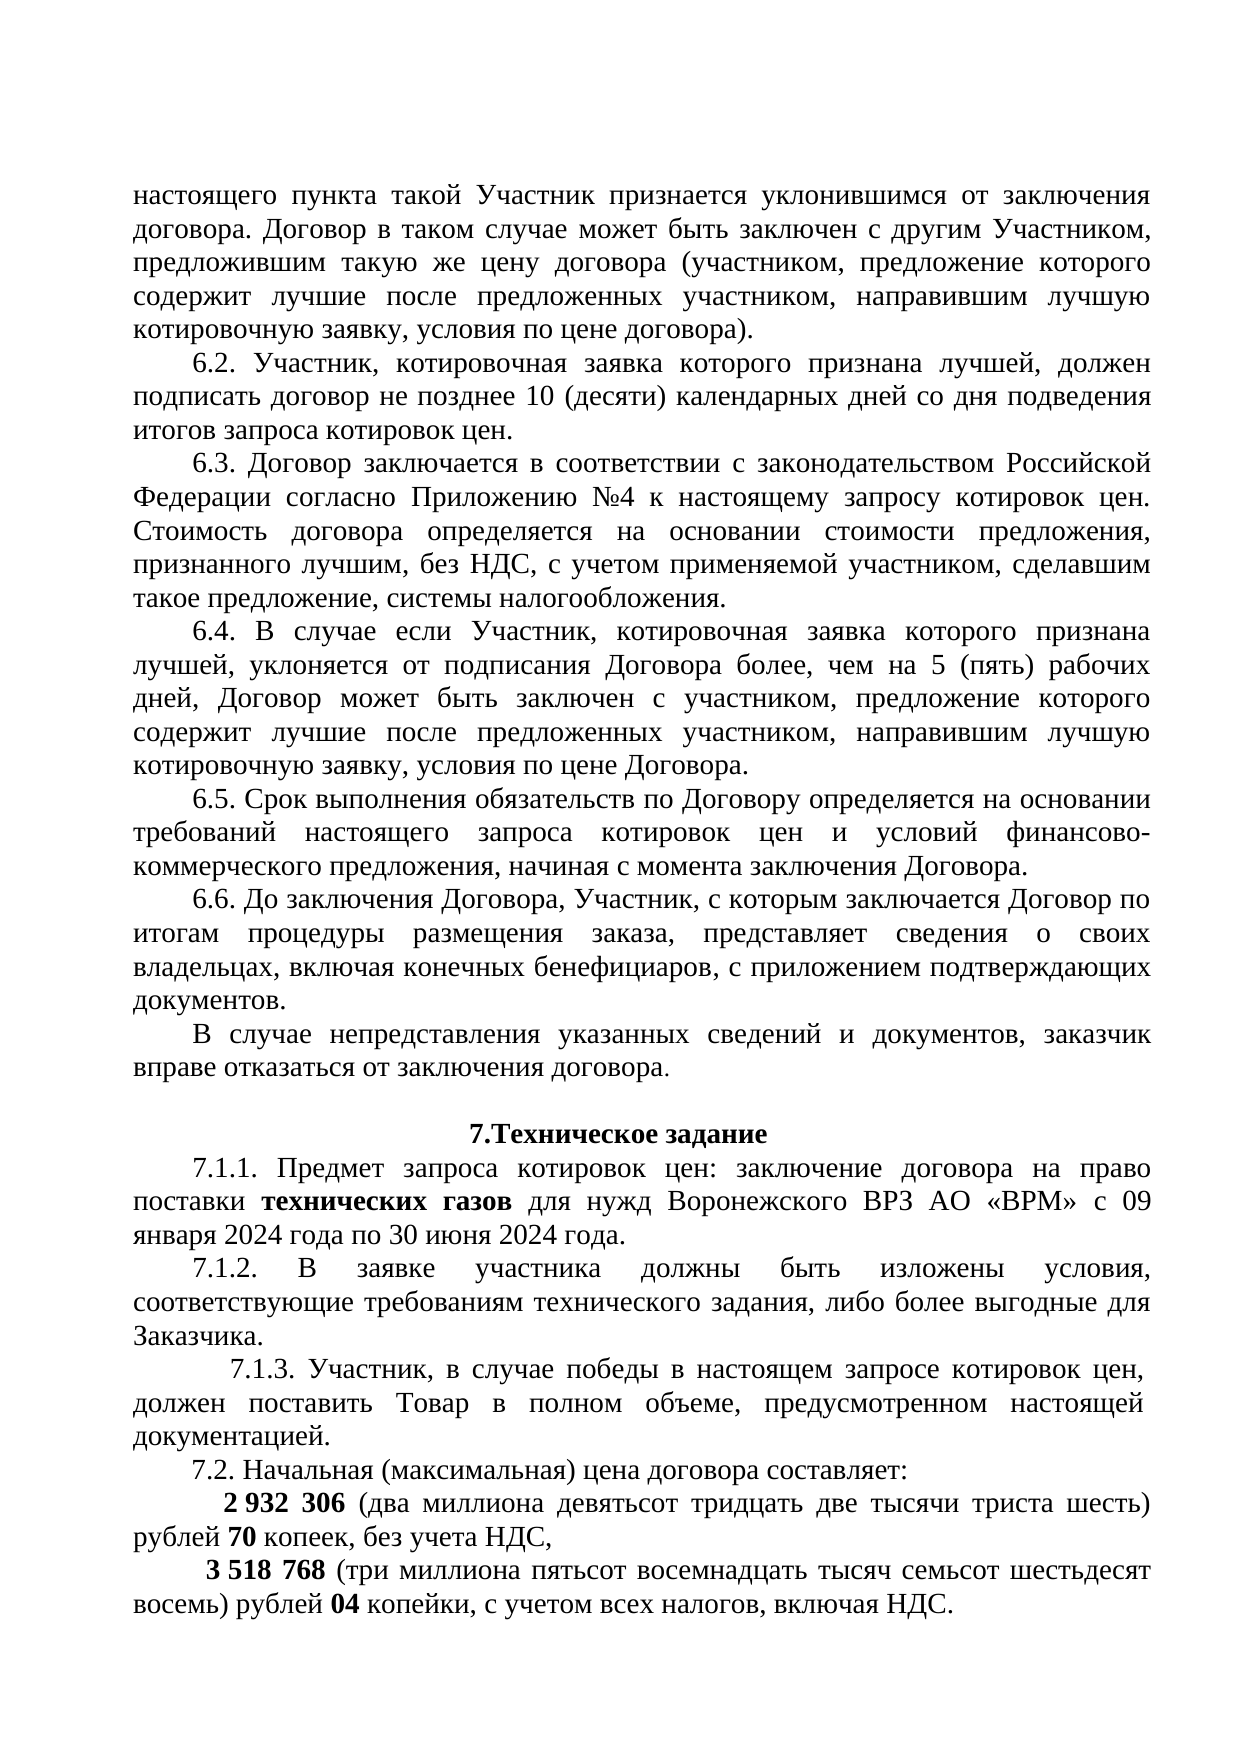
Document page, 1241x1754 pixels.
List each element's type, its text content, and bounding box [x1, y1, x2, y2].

text 7.1.3. Участник, в случае победы в настоящем запросе котировок цен, должен поставить Товар в полном объеме, предусмотренном настоящей документацией. [133, 1351, 1145, 1452]
text 7.Техническое задание [177, 1116, 1152, 1150]
text 6.6. До заключения Договора, Участник, с которым заключается Договор по итогам процедуры размещения заказа, представляет сведения о своих владельцах, включая конечных бенефициаров, с приложением подтверждающих документов. [133, 882, 1152, 1016]
text 6.2. Участник, котировочная заявка которого признана лучшей, должен подписать договор не позднее 10 (десяти) календарных дней со дня подведения итогов запроса котировок цен. [133, 345, 1152, 446]
text В случае непредставления указанных сведений и документов, заказчик вправе отказаться от заключения договора. [133, 1016, 1152, 1083]
text 3 518 768 (три миллиона пятьсот восемнадцать тысяч семьсот шестьдесят восемь) рублей 04 копейки, с учетом всех налогов, включая НДС. [133, 1552, 1152, 1619]
text 7.1.2. В заявке участника должны быть изложены условия, соответствующие требованиям технического задания, либо более выгодные для Заказчика. [133, 1251, 1152, 1351]
text 7.1.1. Предмет запроса котировок цен: заключение договора на право поставки технических газов для нужд Воронежского ВРЗ АО «ВРМ» с 09 января 2024 года по 30 июня 2024 года. [133, 1150, 1152, 1251]
text 6.5. Срок выполнения обязательств по Договору определяется на основании требований настоящего запроса котировок цен и условий финансово-коммерческого предложения, начиная с момента заключения Договора. [133, 781, 1152, 882]
text 6.3. Договор заключается в соответствии с законодательством Российской Федерации согласно Приложению №4 к настоящему запросу котировок цен. Стоимость договора определяется на основании стоимости предложения, признанного лучшим, без НДС, с учетом применяемой участником, сделавшим такое предложение, системы налогообложения. [133, 446, 1152, 613]
text 7.2. Начальная (максимальная) цена договора составляет: [133, 1452, 1152, 1485]
text 2 932 306 (два миллиона девятьсот тридцать две тысячи триста шесть) рублей 70 копеек, без учета НДС, [133, 1485, 1152, 1552]
text 6.4. В случае если Участник, котировочная заявка которого признана лучшей, уклоняется от подписания Договора более, чем на 5 (пять) рабочих дней, Договор может быть заключен с участником, предложение которого содержит лучшие после предложенных участником, направившим лучшую котировочную заявку, условия по цене Договора. [133, 613, 1152, 781]
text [133, 177, 1152, 345]
